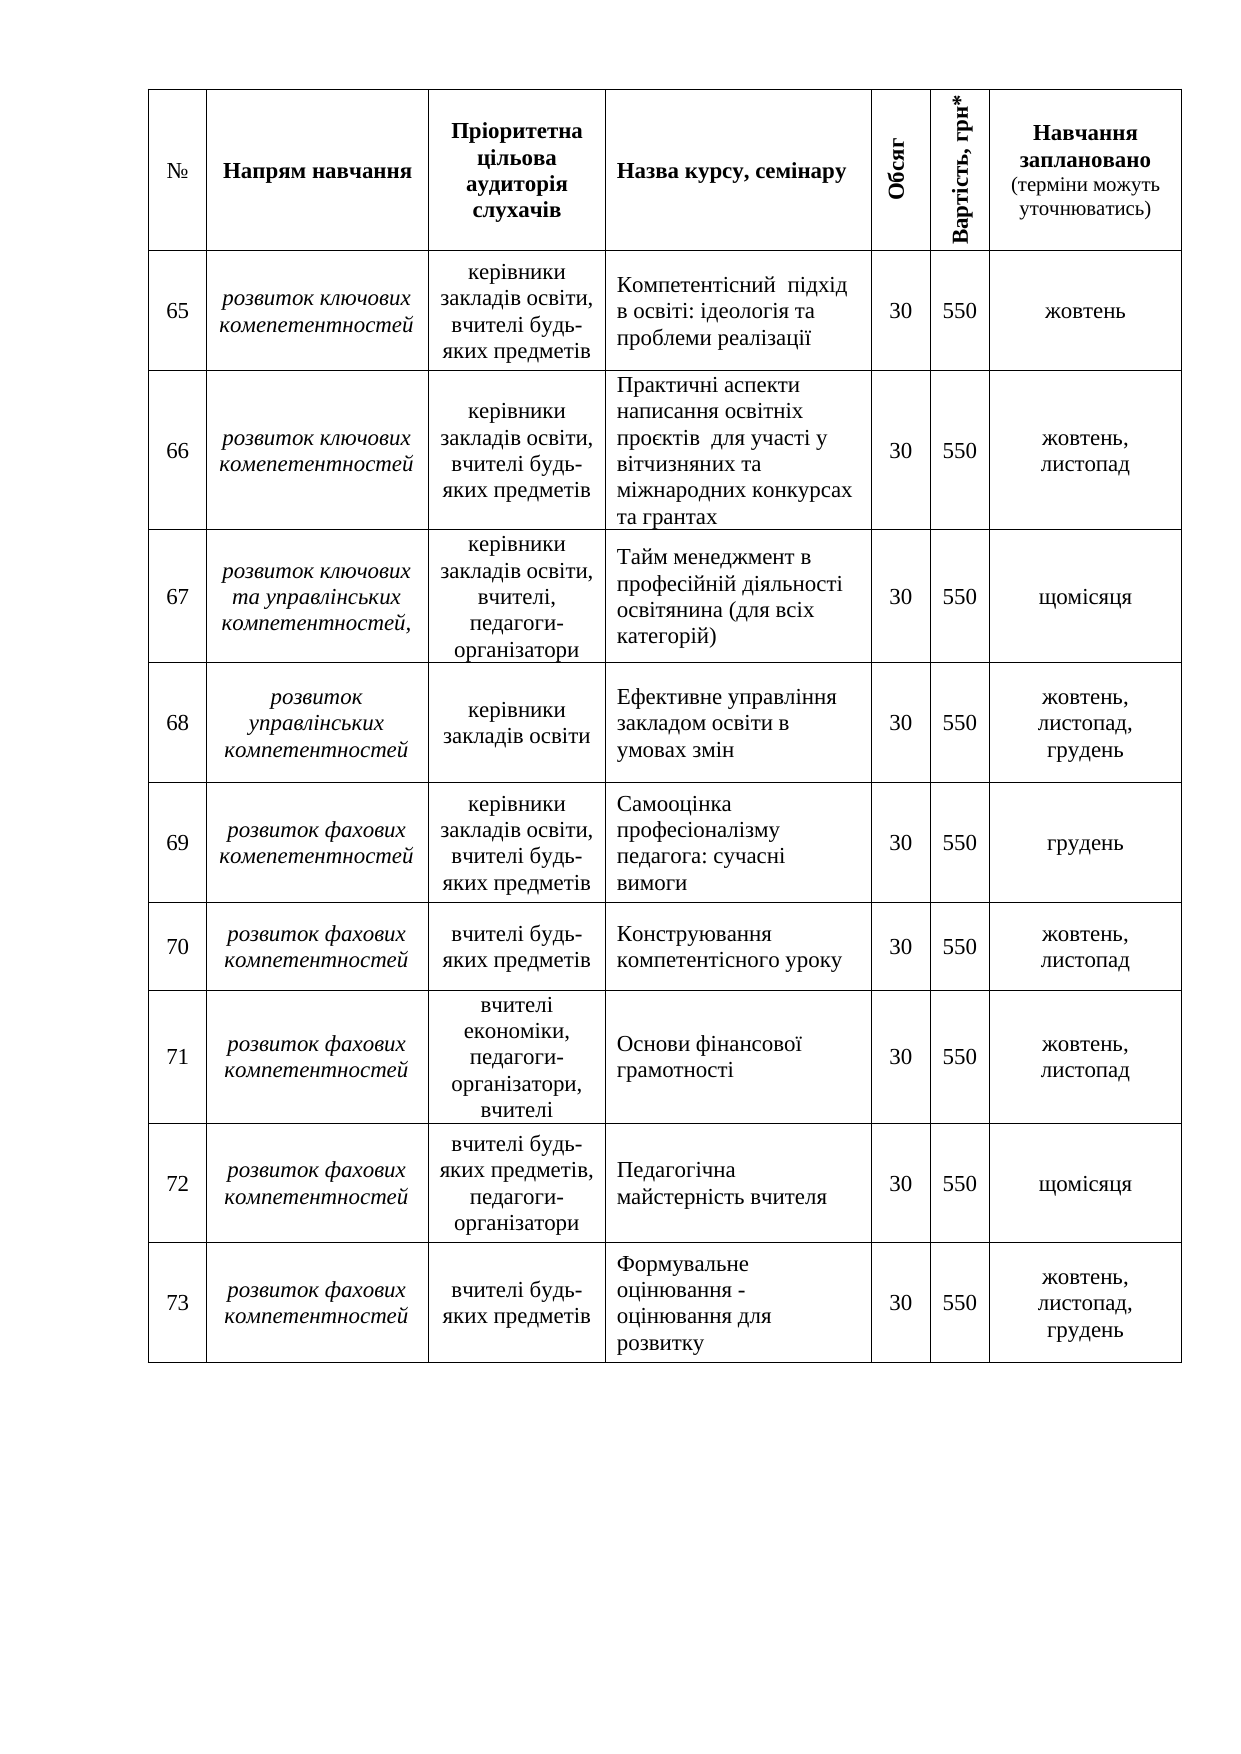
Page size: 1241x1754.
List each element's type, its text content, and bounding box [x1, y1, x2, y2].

table_cell Основи фінансової грамотності [606, 991, 871, 1122]
table_cell Ефективне управління закладом освіти в умовах змін [606, 663, 871, 782]
table_cell 550 [931, 663, 989, 782]
table_cell керівники закладів освіти, вчителі будь-яких предметів [429, 371, 605, 529]
table_cell щомісяця [990, 1124, 1181, 1242]
table_cell Навчання заплановано (терміни можуть уточнюватись) [990, 90, 1181, 250]
table_cell 68 [149, 663, 206, 782]
table_cell 550 [931, 783, 989, 902]
table_cell жовтень, листопад [990, 903, 1181, 989]
table_cell жовтень, листопад, грудень [990, 1243, 1181, 1362]
table_cell керівники закладів освіти [429, 663, 605, 782]
table_cell розвиток фахових компетентностей [207, 1124, 428, 1242]
table_cell 66 [149, 371, 206, 529]
table_cell вчителі економіки, педагоги-організатори, вчителі [429, 991, 605, 1122]
table_cell 30 [872, 663, 930, 782]
table_cell розвиток ключових комепетентностей [207, 251, 428, 370]
table_cell розвиток ключових та управлінських компетентностей, [207, 530, 428, 662]
table_cell розвиток фахових компетентностей [207, 903, 428, 989]
table_cell жовтень [990, 251, 1181, 370]
table_cell керівники закладів освіти, вчителі будь-яких предметів [429, 783, 605, 902]
table_cell 550 [931, 251, 989, 370]
table_cell 550 [931, 371, 989, 529]
table_cell 30 [872, 783, 930, 902]
table_cell розвиток фахових компетентностей [207, 1243, 428, 1362]
table_cell розвиток фахових комепетентностей [207, 783, 428, 902]
table_cell 30 [872, 371, 930, 529]
table_cell щомісяця [990, 530, 1181, 662]
table_cell Формувальне оцінювання - оцінювання для розвитку [606, 1243, 871, 1362]
table_cell вчителі будь-яких предметів, педагоги-організатори [429, 1124, 605, 1242]
table_cell 30 [872, 903, 930, 989]
table_cell розвиток управлінських компетентностей [207, 663, 428, 782]
table_cell Конструювання компетентісного уроку [606, 903, 871, 989]
table_cell 67 [149, 530, 206, 662]
table_cell 550 [931, 1243, 989, 1362]
table_cell 30 [872, 1124, 930, 1242]
table_cell 73 [149, 1243, 206, 1362]
table_cell жовтень, листопад [990, 371, 1181, 529]
table_cell вчителі будь-яких предметів [429, 903, 605, 989]
table_cell № [149, 90, 206, 250]
table_cell Назва курсу, семінару [606, 90, 871, 250]
table_cell 550 [931, 1124, 989, 1242]
table_cell вчителі будь-яких предметів [429, 1243, 605, 1362]
table_cell Напрям навчання [207, 90, 428, 250]
table_cell 30 [872, 530, 930, 662]
table_cell 30 [872, 991, 930, 1122]
table_cell 72 [149, 1124, 206, 1242]
table_cell 71 [149, 991, 206, 1122]
table_cell 30 [872, 1243, 930, 1362]
table_cell Тайм менеджмент в професійній діяльності освітянина (для всіх категорій) [606, 530, 871, 662]
table_cell жовтень, листопад, грудень [990, 663, 1181, 782]
table_cell Практичні аспекти написання освітніх проєктів для участі у вітчизняних та міжнародних конкурсах та грантах [606, 371, 871, 529]
table_cell керівники закладів освіти, вчителі будь-яких предметів [429, 251, 605, 370]
table_cell 70 [149, 903, 206, 989]
table_cell розвиток ключових комепетентностей [207, 371, 428, 529]
table_cell Педагогічна майстерність вчителя [606, 1124, 871, 1242]
table_cell 69 [149, 783, 206, 902]
table_cell Обсяг навчання, год [872, 90, 930, 250]
table_cell Пріоритетна цільова аудиторія слухачів [429, 90, 605, 250]
table_cell розвиток фахових компетентностей [207, 991, 428, 1122]
table_cell 550 [931, 530, 989, 662]
table_cell грудень [990, 783, 1181, 902]
table_cell керівники закладів освіти, вчителі, педагоги-організатори [429, 530, 605, 662]
table_cell 550 [931, 903, 989, 989]
table_cell Вартість, грн* [931, 90, 989, 250]
table_cell 30 [872, 251, 930, 370]
table_cell 65 [149, 251, 206, 370]
table_cell Самооцінка професіоналізму педагога: сучасні вимоги [606, 783, 871, 902]
table_cell жовтень, листопад [990, 991, 1181, 1122]
table_cell Компетентісний підхід в освіті: ідеологія та проблеми реалізації [606, 251, 871, 370]
table_cell 550 [931, 991, 989, 1122]
